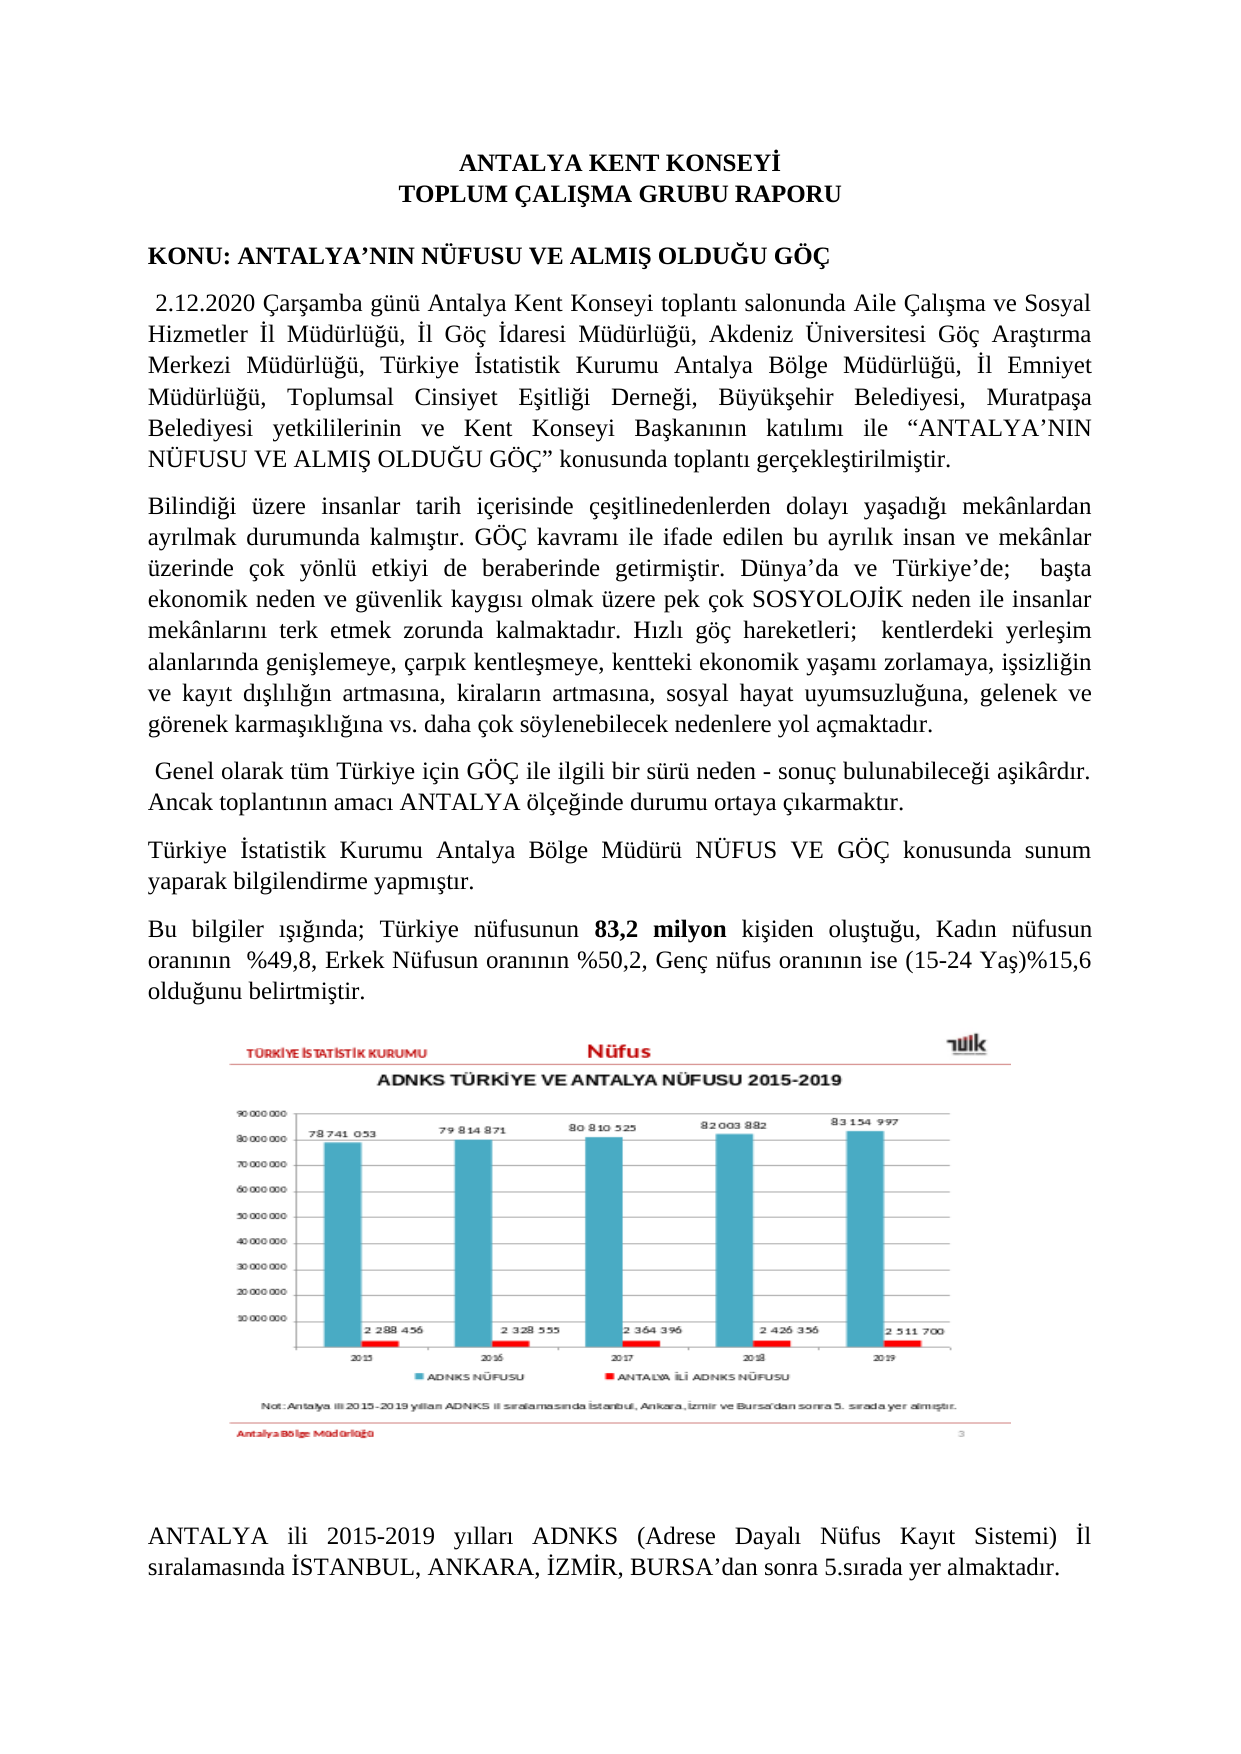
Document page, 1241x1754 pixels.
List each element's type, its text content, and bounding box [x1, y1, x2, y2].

text Türkiye İstatistik Kurumu Antalya Bölge Müdürü NÜFUS VE GÖÇ konusunda sunum yaparak bilgilendirme yapmıştır. [148, 835, 1093, 895]
text 2.12.2020 Çarşamba günü Antalya Kent Konseyi toplantı salonunda Aile Çalışma ve Sosyal Hizmetler İl Müdürlüğü, İl Göç İdaresi Müdürlüğü, Akdeniz Üniversitesi Göç Araştırma Merkezi Müdürlüğü, Türkiye İstatistik Kurumu Antalya Bölge Müdürlüğü, İl Emniyet Müdürlüğü, Toplumsal Cinsiyet Eşitliği Derneği, Büyükşehir Belediyesi, Muratpaşa Belediyesi yetkililerinin ve Kent Konseyi Başkanının katılımı ile “ANTALYA’NIN NÜFUSU VE ALMIŞ OLDUĞU GÖÇ” konusunda toplantı gerçekleştirilmiştir. [148, 288, 1093, 472]
text TOPLUM ÇALIŞMA GRUBU RAPORU [148, 179, 1093, 207]
text Bu bilgiler ışığında; Türkiye nüfusunun 83,2 milyon kişiden oluştuğu, Kadın nüfusun oranının %49,8, Erkek Nüfusun oranının %50,2, Genç nüfus oranının ise (15-24 Yaş)%15,6 olduğunu belirtmiştir. [148, 914, 1093, 1005]
text Bilindiği üzere insanlar tarih içerisinde çeşitlinedenlerden dolayı yaşadığı mekânlardan ayrılmak durumunda kalmıştır. GÖÇ kavramı ile ifade edilen bu ayrılık insan ve mekânlar üzerinde çok yönlü etkiyi de beraberinde getirmiştir. Dünya’da ve Türkiye’de; başta ekonomik neden ve güvenlik kaygısı olmak üzere pek çok SOSYOLOJİK neden ile insanlar mekânlarını terk etmek zorunda kalmaktadır. Hızlı göç hareketleri; kentlerdeki yerleşim alanlarında genişlemeye, çarpık kentleşmeye, kentteki ekonomik yaşamı zorlamaya, işsizliğin ve kayıt dışlılığın artmasına, kiraların artmasına, sosyal hayat uyumsuzluğuna, gelenek ve görenek karmaşıklığına vs. daha çok söylenebilecek nedenlere yol açmaktadır. [148, 491, 1093, 737]
text ANTALYA KENT KONSEYİ [148, 148, 1093, 176]
text Genel olarak tüm Türkiye için GÖÇ ile ilgili bir sürü neden - sonuç bulunabileceği aşikârdır. Ancak toplantının amacı ANTALYA ölçeğinde durumu ortaya çıkarmaktır. [148, 756, 1093, 816]
text ANTALYA ili 2015-2019 yılları ADNKS (Adrese Dayalı Nüfus Kayıt Sistemi) İl sıralamasında İSTANBUL, ANKARA, İZMİR, BURSA’dan sonra 5.sırada yer almaktadır. [148, 1521, 1093, 1581]
text KONU: ANTALYA’NIN NÜFUSU VE ALMIŞ OLDUĞU GÖÇ [148, 241, 1093, 269]
